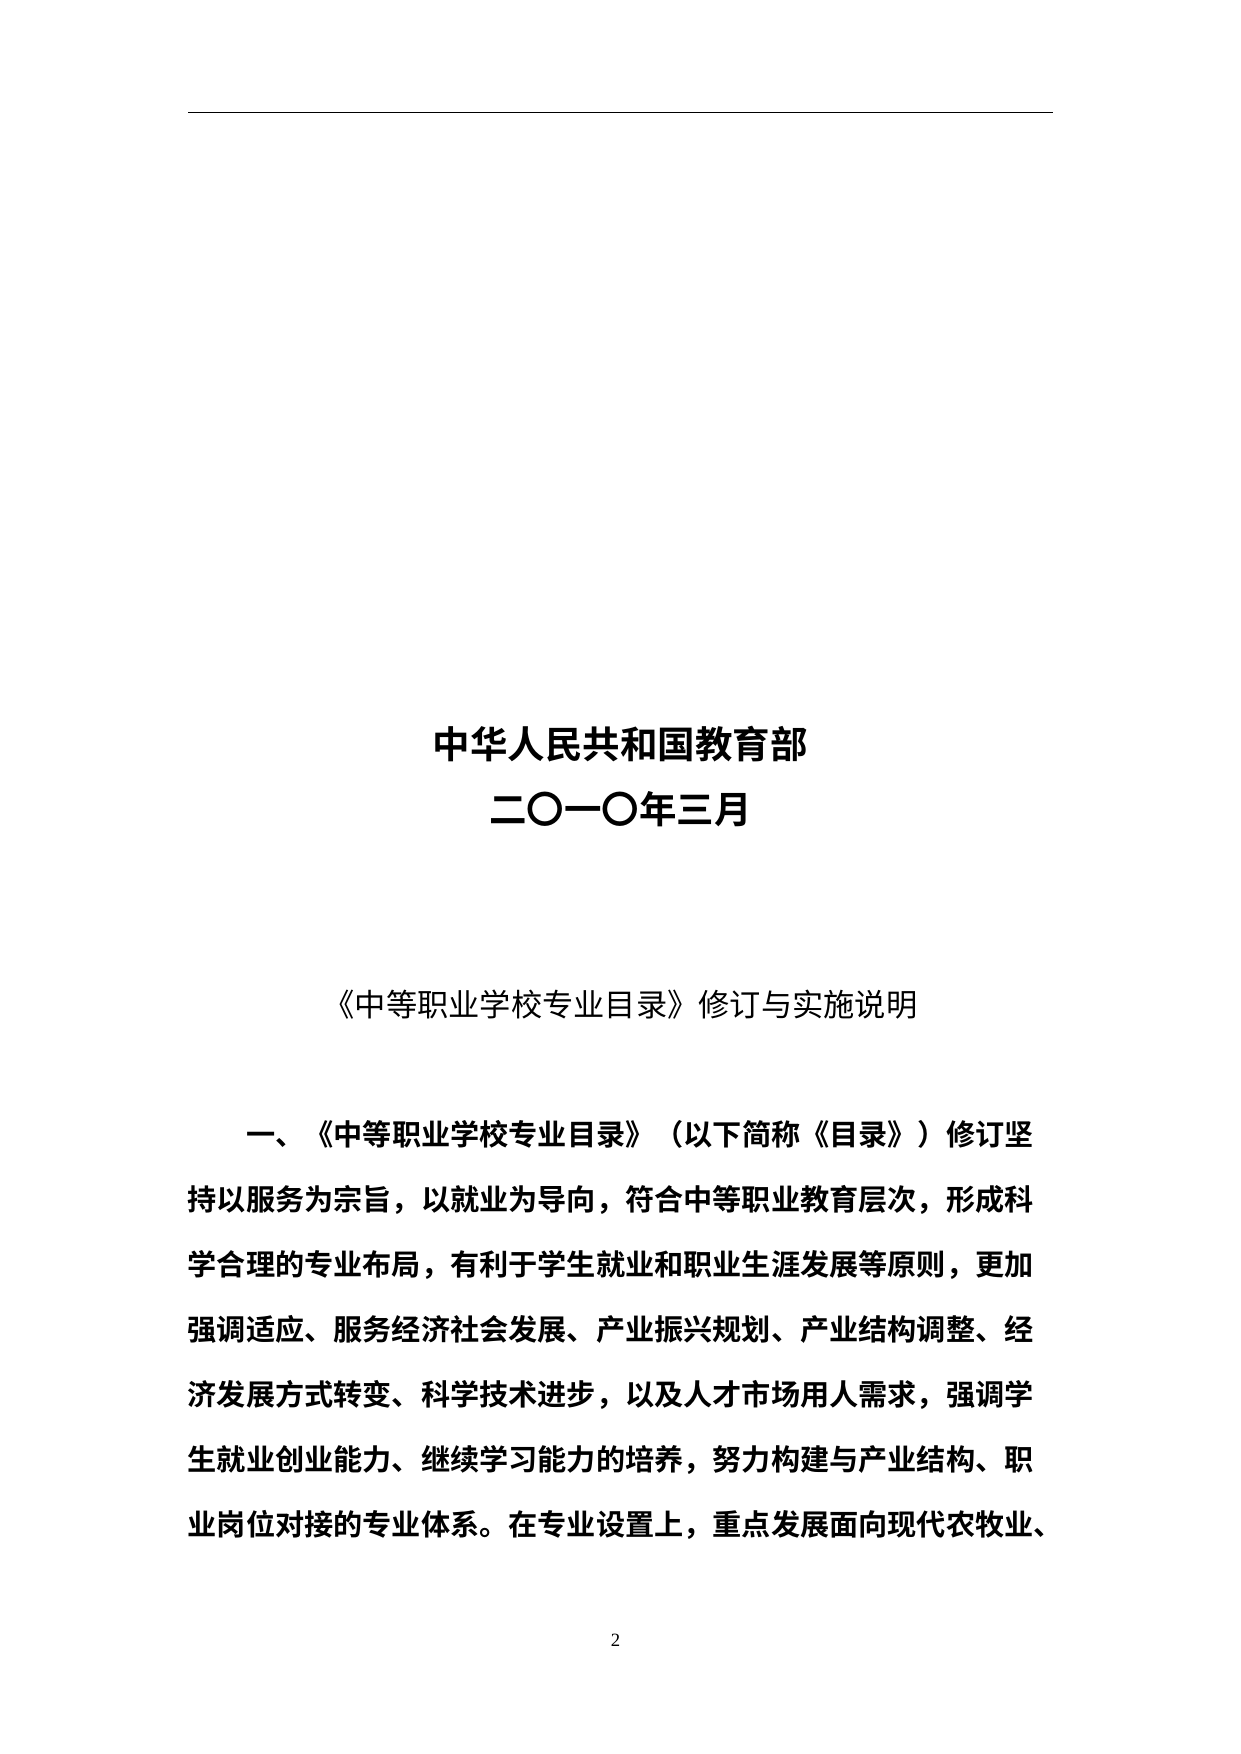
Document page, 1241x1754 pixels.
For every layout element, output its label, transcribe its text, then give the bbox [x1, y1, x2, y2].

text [187, 1100, 1053, 1555]
text 中华人民共和国教育部 [187, 710, 1053, 775]
text 二〇一〇年三月 [187, 775, 1053, 840]
text 《中等职业学校专业目录》修订与实施说明 [187, 970, 1053, 1035]
